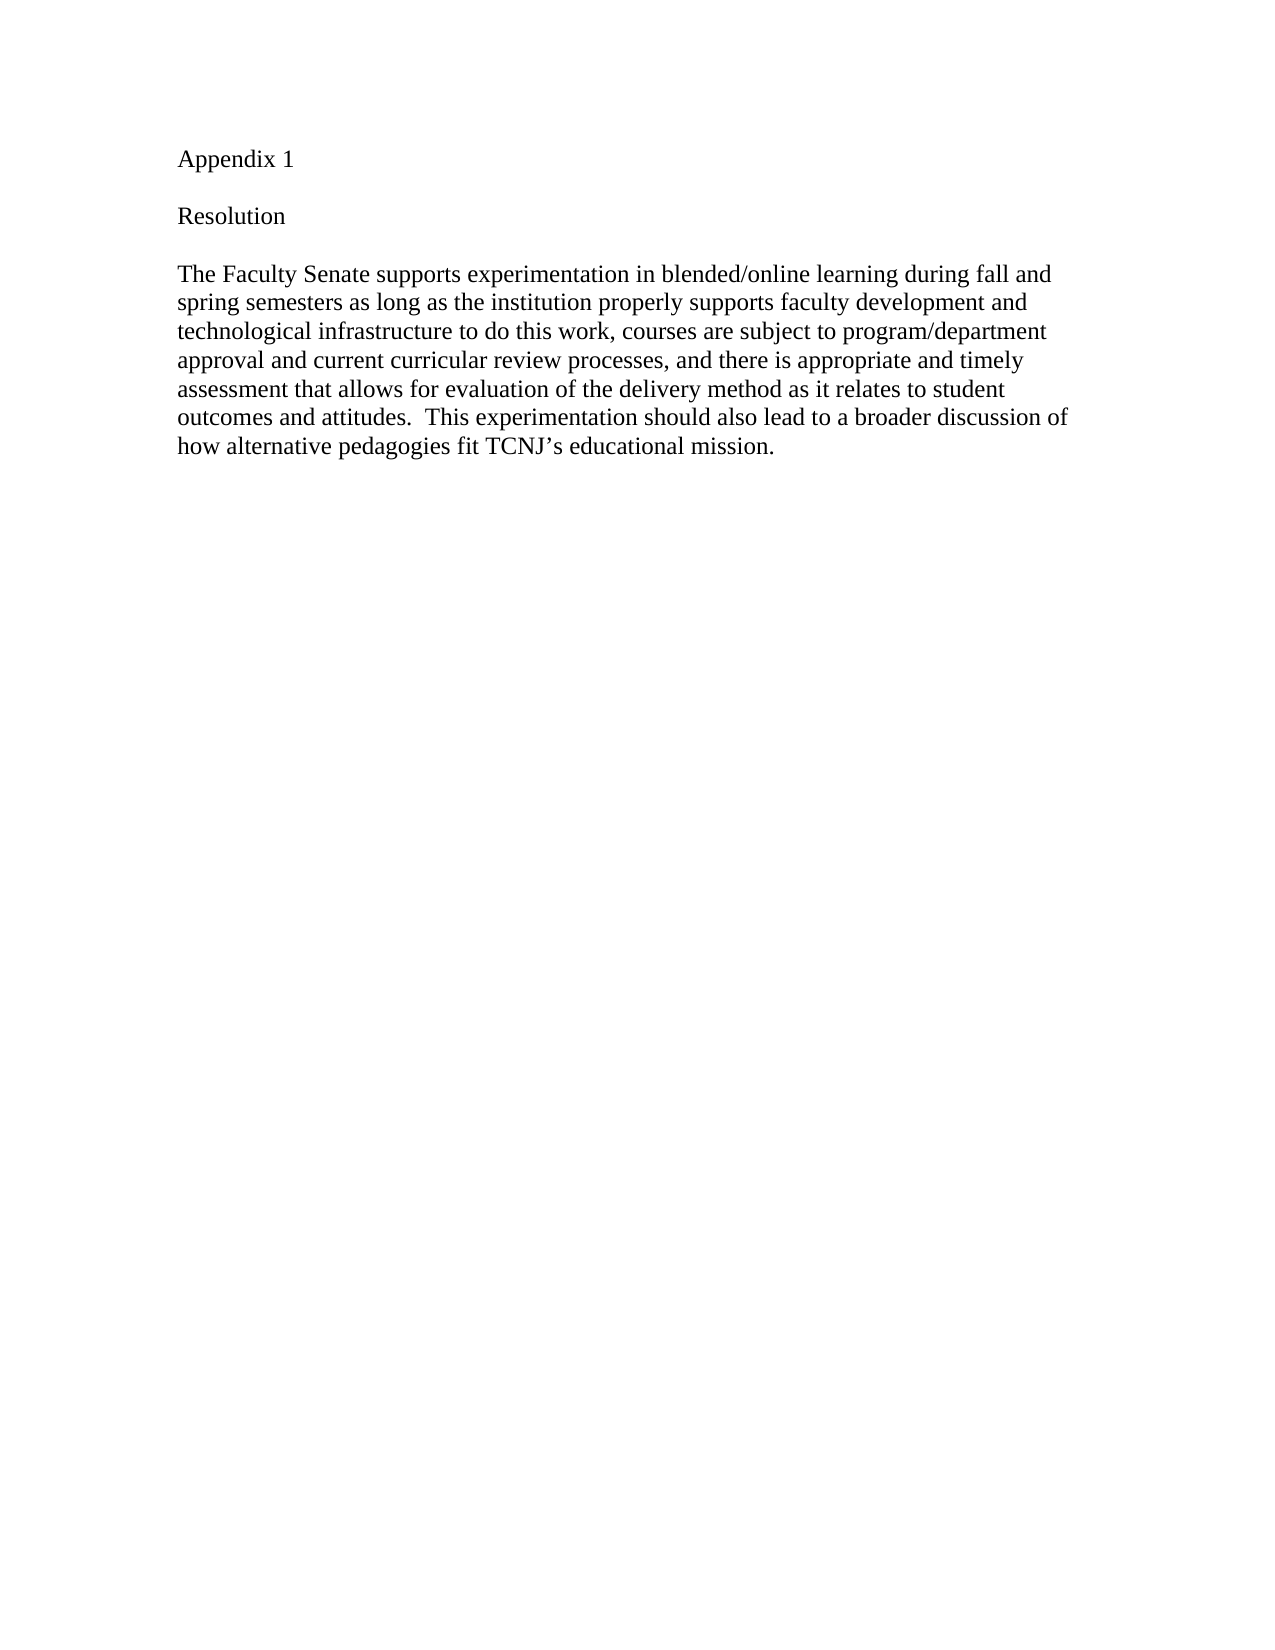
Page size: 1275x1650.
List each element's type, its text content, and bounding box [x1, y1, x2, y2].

text Appendix 1 [177, 144, 1096, 172]
text Resolution [177, 201, 1096, 230]
text The Faculty Senate supports experimentation in blended/online learning during fall and spring semesters as long as the institution properly supports faculty development and technological infrastructure to do this work, courses are subject to program/department approval and current curricular review processes, and there is appropriate and timely assessment that allows for evaluation of the delivery method as it relates to student outcomes and attitudes. This experimentation should also lead to a broader discussion of how alternative pedagogies fit TCNJ’s educational mission. [177, 259, 1096, 460]
